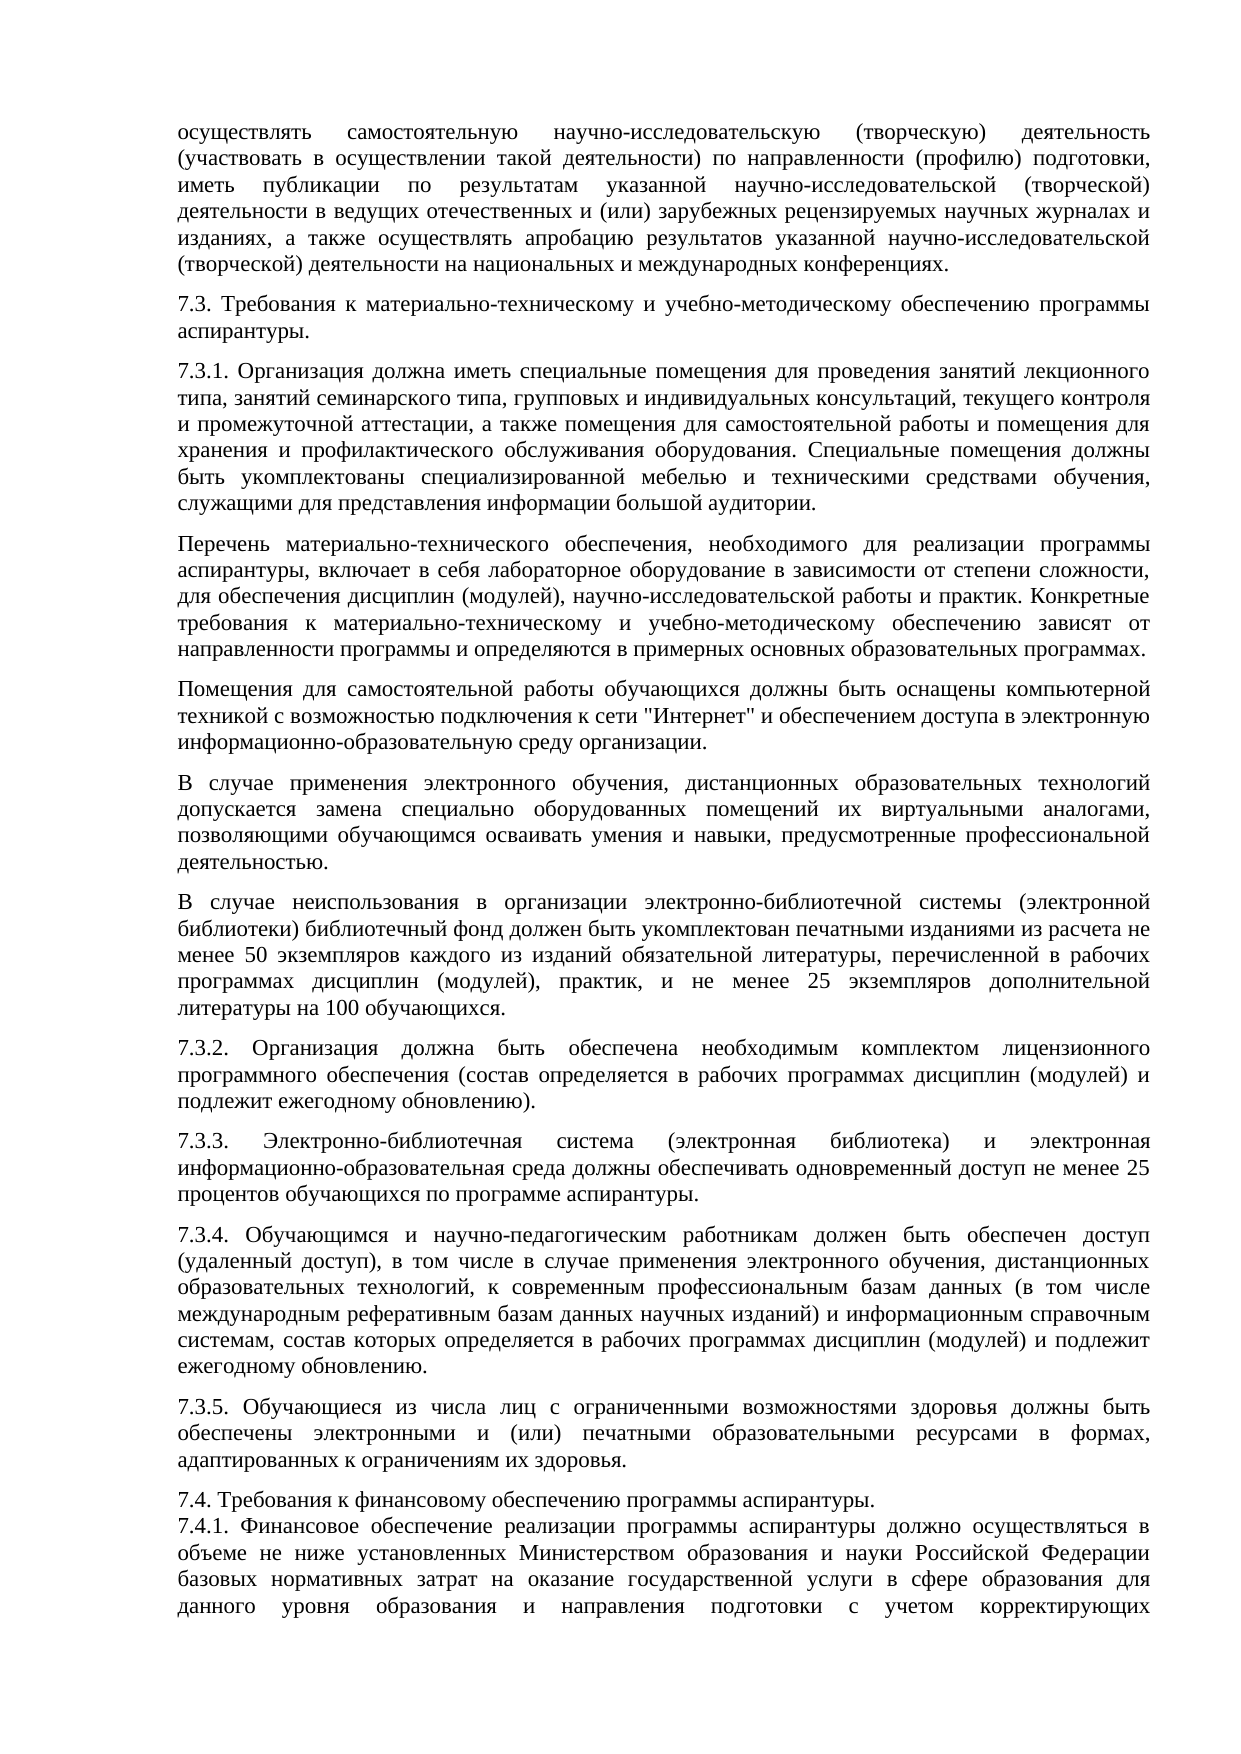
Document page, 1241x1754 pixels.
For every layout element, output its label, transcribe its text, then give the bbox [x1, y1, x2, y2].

text В случае применения электронного обучения, дистанционных образовательных технологий допускается замена специально оборудованных помещений их виртуальными аналогами, позволяющими обучающимся осваивать умения и навыки, предусмотренные профессиональной деятельностью. [177, 769, 1152, 874]
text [177, 118, 1152, 276]
text 7.3.1. Организация должна иметь специальные помещения для проведения занятий лекционного типа, занятий семинарского типа, групповых и индивидуальных консультаций, текущего контроля и промежуточной аттестации, а также помещения для самостоятельной работы и помещения для хранения и профилактического обслуживания оборудования. Специальные помещения должны быть укомплектованы специализированной мебелью и техническими средствами обучения, служащими для представления информации большой аудитории. [177, 357, 1152, 515]
text 7.4. Требования к финансовому обеспечению программы аспирантуры. [177, 1486, 1152, 1513]
text 7.3.2. Организация должна быть обеспечена необходимым комплектом лицензионного программного обеспечения (состав определяется в рабочих программах дисциплин (модулей) и подлежит ежегодному обновлению). [177, 1034, 1152, 1113]
text 7.3.5. Обучающиеся из числа лиц с ограниченными возможностями здоровья должны быть обеспечены электронными и (или) печатными образовательными ресурсами в формах, адаптированных к ограничениям их здоровья. [177, 1393, 1152, 1472]
text Помещения для самостоятельной работы обучающихся должны быть оснащены компьютерной техникой с возможностью подключения к сети "Интернет" и обеспечением доступа в электронную информационно-образовательную среду организации. [177, 676, 1152, 754]
text 7.3. Требования к материально-техническому и учебно-методическому обеспечению программы аспирантуры. [177, 290, 1152, 343]
text Перечень материально-технического обеспечения, необходимого для реализации программы аспирантуры, включает в себя лабораторное оборудование в зависимости от степени сложности, для обеспечения дисциплин (модулей), научно-исследовательской работы и практик. Конкретные требования к материально-техническому и учебно-методическому обеспечению зависят от направленности программы и определяются в примерных основных образовательных программах. [177, 529, 1152, 661]
text 7.3.3. Электронно-библиотечная система (электронная библиотека) и электронная информационно-образовательная среда должны обеспечивать одновременный доступ не менее 25 процентов обучающихся по программе аспирантуры. [177, 1127, 1152, 1207]
text В случае неиспользования в организации электронно-библиотечной системы (электронной библиотеки) библиотечный фонд должен быть укомплектован печатными изданиями из расчета не менее 50 экземпляров каждого из изданий обязательной литературы, перечисленной в рабочих программах дисциплин (модулей), практик, и не менее 25 экземпляров дополнительной литературы на 100 обучающихся. [177, 888, 1152, 1020]
text 7.3.4. Обучающимся и научно-педагогическим работникам должен быть обеспечен доступ (удаленный доступ), в том числе в случае применения электронного обучения, дистанционных образовательных технологий, к современным профессиональным базам данных (в том числе международным реферативным базам данных научных изданий) и информационным справочным системам, состав которых определяется в рабочих программах дисциплин (модулей) и подлежит ежегодному обновлению. [177, 1221, 1152, 1379]
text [177, 1513, 1152, 1618]
